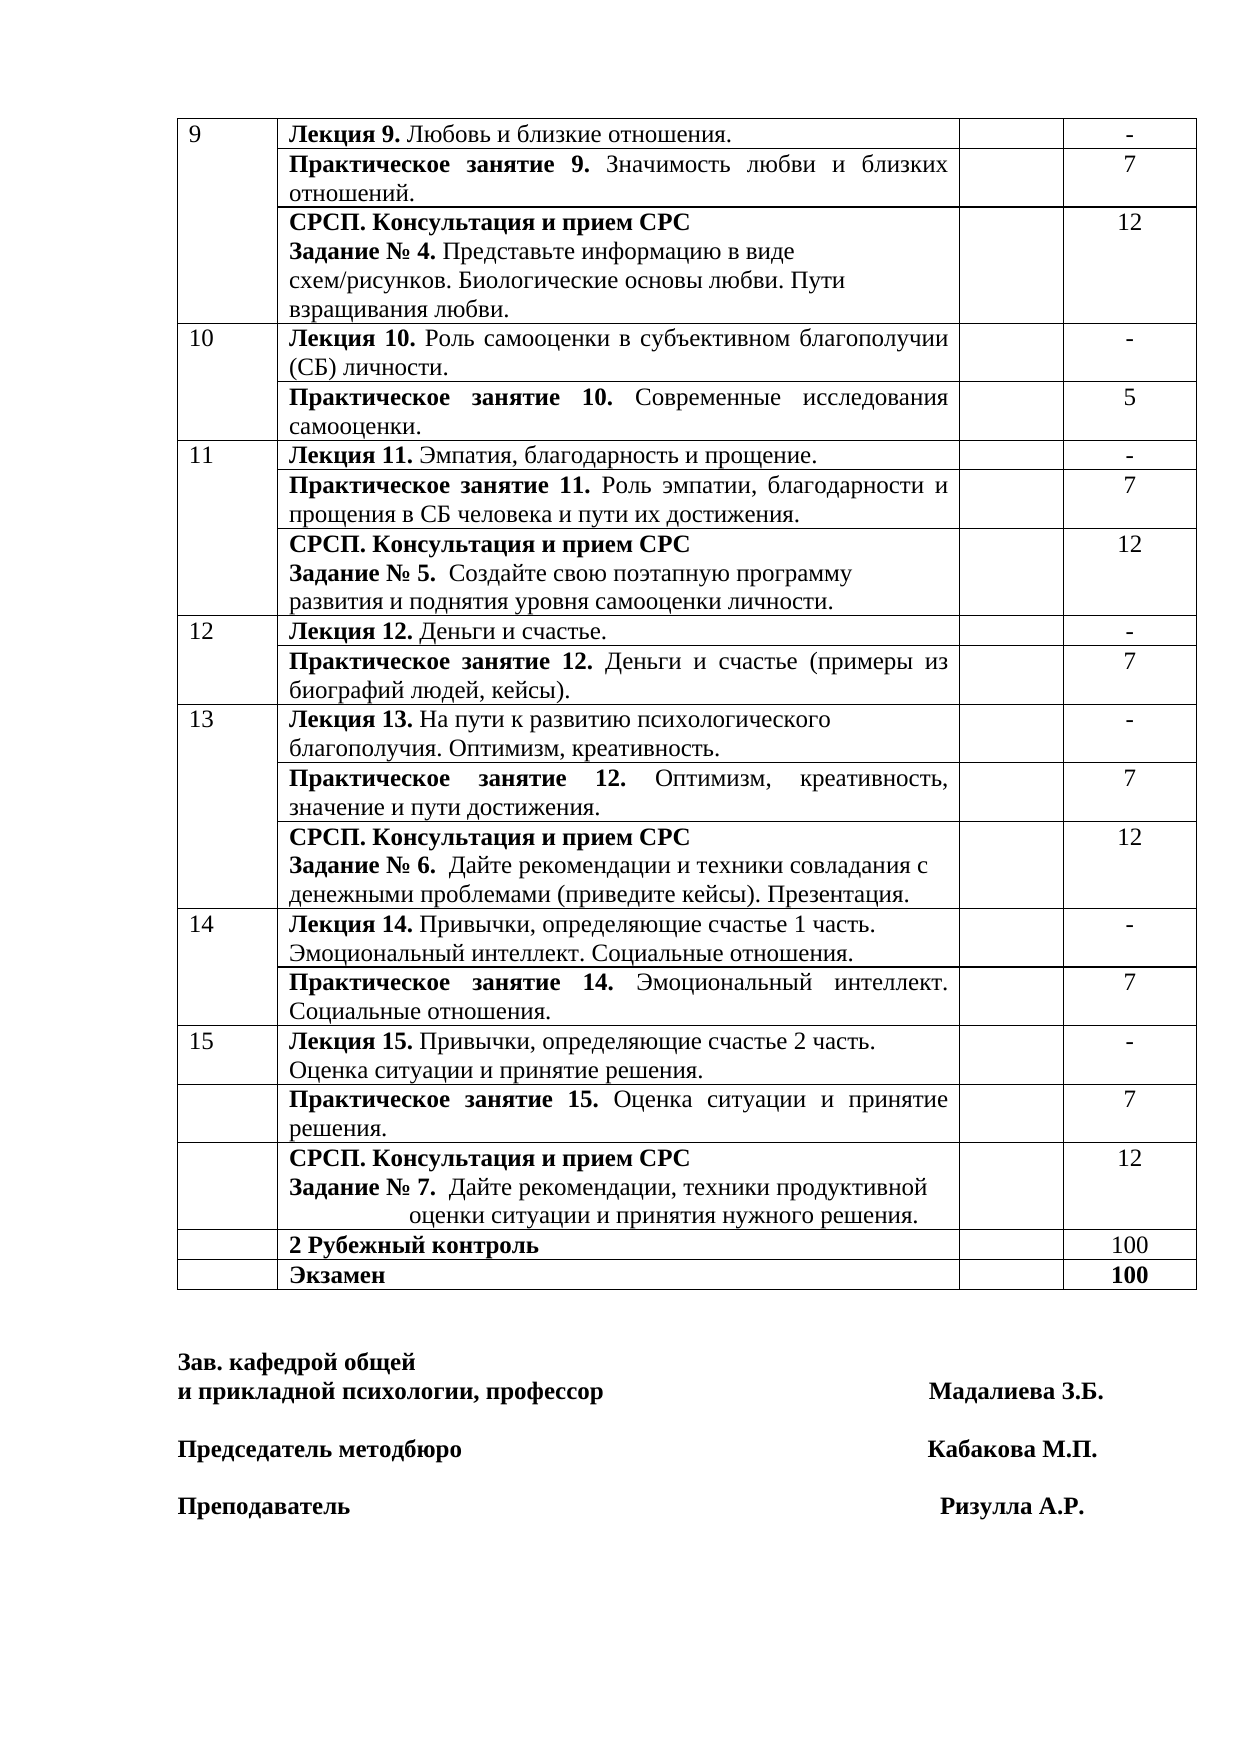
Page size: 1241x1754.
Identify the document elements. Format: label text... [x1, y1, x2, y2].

table_cell [960, 616, 1063, 645]
table_cell Лекция 9. Любовь и близкие отношения. [278, 119, 959, 148]
table_cell Лекция 15. Привычки, определяющие счастье 2 часть. Оценка ситуации и принятие решения. [278, 1026, 959, 1083]
table_cell Лекция 10. Роль самооценки в субъективном благополучии (СБ) личности. [278, 324, 959, 381]
table_cell - [1064, 705, 1196, 762]
table_cell 11 [178, 441, 277, 615]
text Зав. кафедрой общей [177, 1347, 1152, 1376]
table_cell 13 [178, 705, 277, 908]
table_cell СРСП. Консультация и прием СРС Задание № 6. Дайте рекомендации и техники совладания с денежными проблемами (приведите кейсы). Презентация. [278, 822, 959, 908]
table_cell 100 [1064, 1260, 1196, 1289]
table_cell СРСП. Консультация и прием СРС Задание № 4. Представьте информацию в виде схем/рисунков. Биологические основы любви. Пути взращивания любви. [278, 208, 959, 322]
table_cell Лекция 12. Деньги и счастье. [278, 616, 959, 645]
table_cell Практическое занятие 14. Эмоциональный интеллект. Социальные отношения. [278, 968, 959, 1025]
table_cell 7 [1064, 149, 1196, 206]
table_cell Экзамен [278, 1260, 959, 1289]
text Преподаватель Ризулла А.Р. [177, 1491, 1152, 1520]
table_cell Лекция 11. Эмпатия, благодарность и прощение. [278, 441, 959, 469]
table_cell 7 [1064, 763, 1196, 821]
table_cell 14 [178, 909, 277, 1025]
text Председатель методбюро Кабакова М.П. [177, 1434, 1152, 1462]
table_cell [178, 1143, 277, 1229]
table_cell [178, 1085, 277, 1142]
table_cell [960, 441, 1063, 469]
table_cell [960, 1230, 1063, 1259]
table_cell 10 [178, 324, 277, 439]
table_cell [960, 149, 1063, 206]
text и прикладной психологии, профессор Мадалиева З.Б. [177, 1376, 1152, 1405]
table_cell [960, 968, 1063, 1025]
table_cell 12 [1064, 822, 1196, 908]
table_cell [960, 1085, 1063, 1142]
table_cell 5 [1064, 382, 1196, 439]
table_cell Практическое занятие 9. Значимость любви и близких отношений. [278, 149, 959, 206]
table_cell - [1064, 616, 1196, 645]
table_cell [960, 324, 1063, 381]
table_cell - [1064, 1026, 1196, 1083]
table_cell Лекция 13. На пути к развитию психологического благополучия. Оптимизм, креативность. [278, 705, 959, 762]
table_cell - [1064, 324, 1196, 381]
table_cell [960, 705, 1063, 762]
table_cell 12 [1064, 529, 1196, 615]
table_cell [960, 909, 1063, 966]
table_cell [960, 1260, 1063, 1289]
table_cell [960, 208, 1063, 322]
table_cell [960, 470, 1063, 528]
table_cell 12 [178, 616, 277, 703]
table_cell 15 [178, 1026, 277, 1083]
table_cell [960, 1143, 1063, 1229]
table_cell Лекция 14. Привычки, определяющие счастье 1 часть. Эмоциональный интеллект. Социальные отношения. [278, 909, 959, 966]
table_cell СРСП. Консультация и прием СРС Задание № 5. Создайте свою поэтапную программу развития и поднятия уровня самооценки личности. [278, 529, 959, 615]
table_cell 7 [1064, 470, 1196, 528]
table_cell [960, 763, 1063, 821]
table_cell СРСП. Консультация и прием СРС Задание № 7. Дайте рекомендации, техники продуктивной оценки ситуации и принятия нужного решения. [278, 1143, 959, 1229]
table_cell - [1064, 909, 1196, 966]
table_cell 9 [178, 119, 277, 322]
table_cell 12 [1064, 208, 1196, 322]
table_cell [960, 529, 1063, 615]
table_cell 7 [1064, 1085, 1196, 1142]
table_cell [178, 1230, 277, 1259]
table_cell - [1064, 441, 1196, 469]
table_cell 12 [1064, 1143, 1196, 1229]
table_cell Практическое занятие 10. Современные исследования самооценки. [278, 382, 959, 439]
table_cell 7 [1064, 646, 1196, 703]
table_cell [178, 1260, 277, 1289]
table_cell Практическое занятие 12. Деньги и счастье (примеры из биографий людей, кейсы). [278, 646, 959, 703]
table_cell 2 Рубежный контроль [278, 1230, 959, 1259]
table_cell Практическое занятие 11. Роль эмпатии, благодарности и прощения в СБ человека и пути их достижения. [278, 470, 959, 528]
table_cell [960, 382, 1063, 439]
table_cell [960, 1026, 1063, 1083]
table_cell [960, 822, 1063, 908]
table_cell - [1064, 119, 1196, 148]
table_cell [960, 646, 1063, 703]
table_cell Практическое занятие 15. Оценка ситуации и принятие решения. [278, 1085, 959, 1142]
table_cell 100 [1064, 1230, 1196, 1259]
table_cell 7 [1064, 968, 1196, 1025]
table_cell Практическое занятие 12. Оптимизм, креативность, значение и пути достижения. [278, 763, 959, 821]
table_cell [960, 119, 1063, 148]
